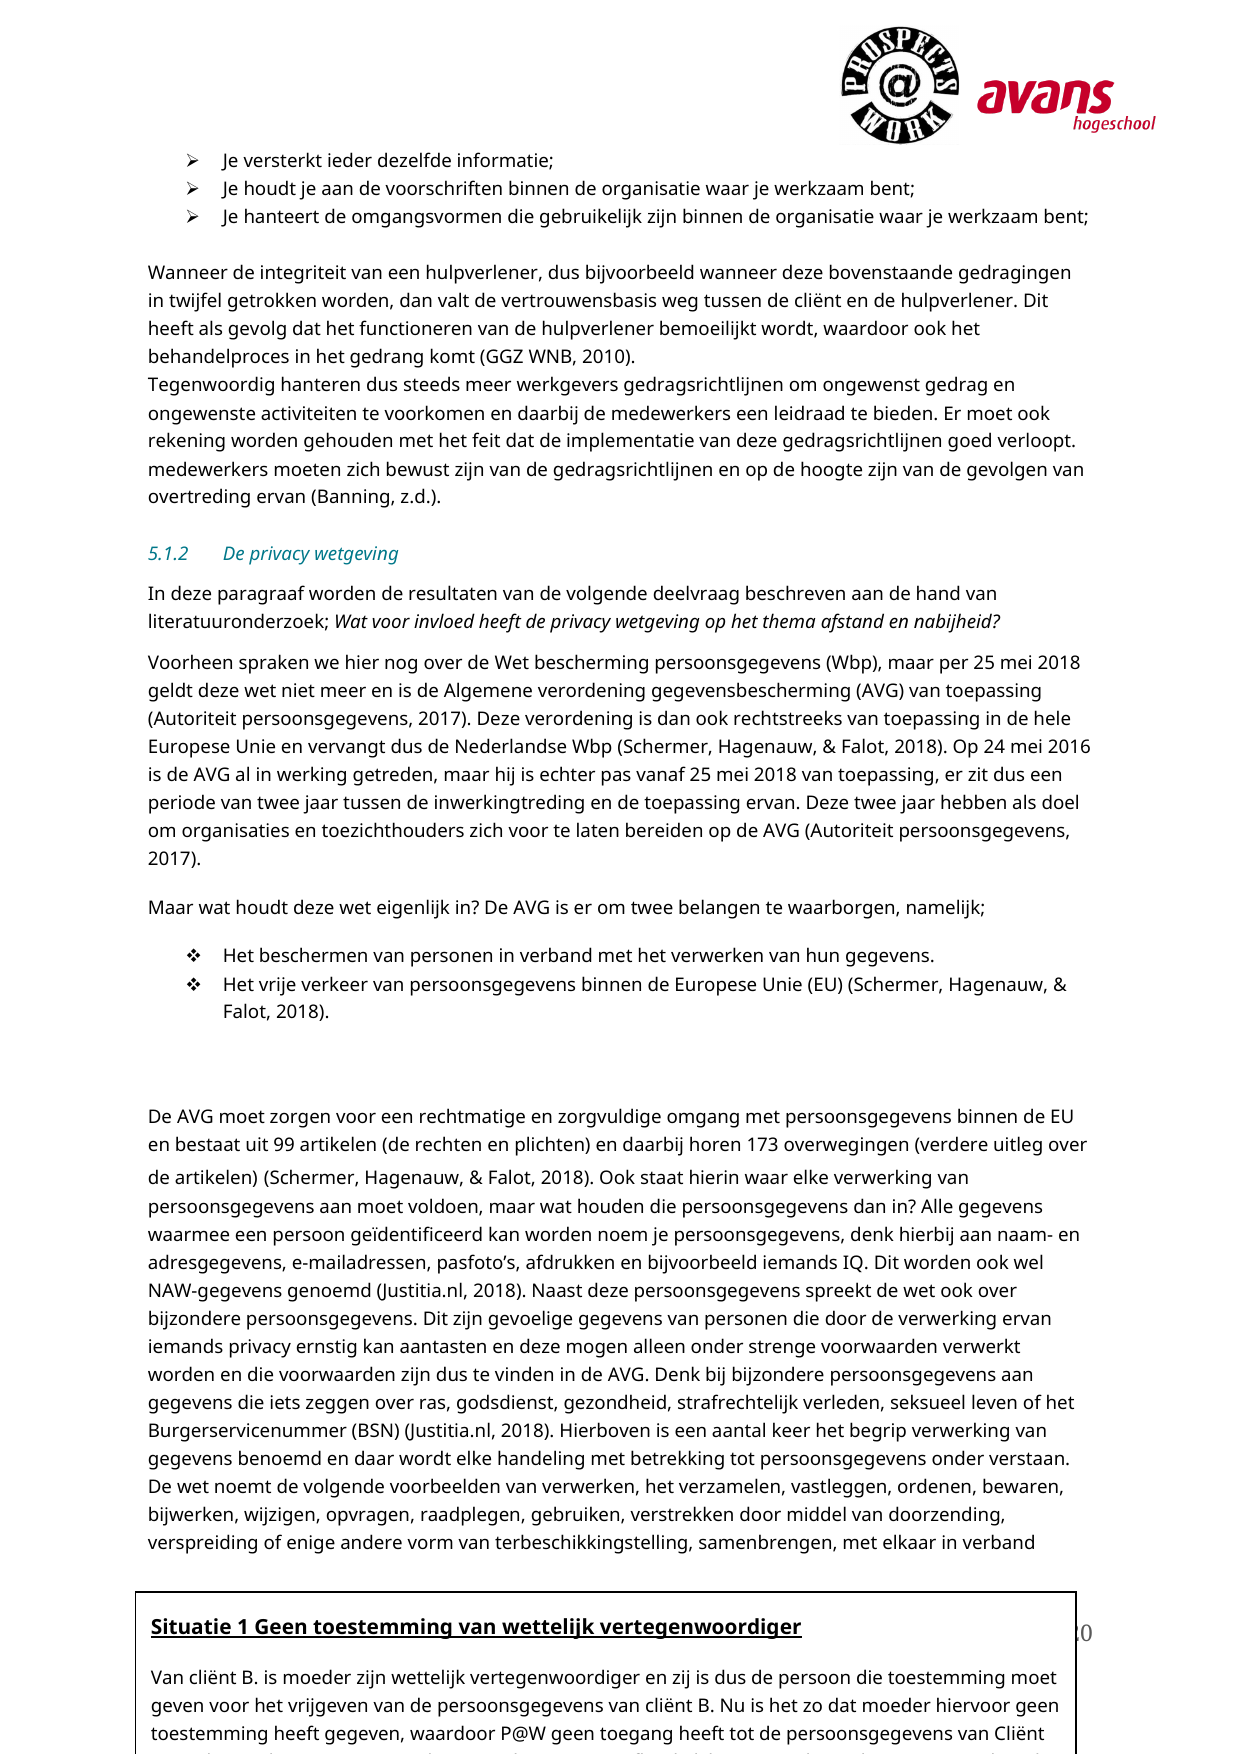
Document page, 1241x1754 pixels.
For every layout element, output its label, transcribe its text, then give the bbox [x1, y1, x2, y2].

picture [839, 25, 960, 145]
list Het vrije verkeer van persoonsgegevens binnen de Europese Unie (EU) (Schermer, Hagenauw, & Falot, 2018). [185, 971, 1093, 1024]
text Wanneer de integriteit van een hulpverlener, dus bijvoorbeeld wanneer deze bovenstaande gedragingen in twijfel getrokken worden, dan valt de vertrouwensbasis weg tussen de cliënt en de hulpverlener. Dit heeft als gevolg dat het functioneren van de hulpverlener bemoeilijkt wordt, waardoor ook het behandelproces in het gedrang komt (GGZ WNB, 2010). [148, 260, 1093, 369]
text Tegenwoordig hanteren dus steeds meer werkgevers gedragsrichtlijnen om ongewenst gedrag en ongewenste activiteiten te voorkomen en daarbij de medewerkers een leidraad te bieden. Er moet ook rekening worden gehouden met het feit dat de implementatie van deze gedragsrichtlijnen goed verloopt. medewerkers moeten zich bewust zijn van de gedragsrichtlijnen en op de hoogte zijn van de gevolgen van overtreding ervan (Banning, z.d.). [148, 372, 1093, 509]
list Je hanteert de omgangsvormen die gebruikelijk zijn binnen de organisatie waar je werkzaam bent; [185, 204, 1093, 229]
text Voorheen spraken we hier nog over de Wet bescherming persoonsgegevens (Wbp), maar per 25 mei 2018 geldt deze wet niet meer en is de Algemene verordening gegevensbescherming (AVG) van toepassing (Autoriteit persoonsgegevens, 2017). Deze verordening is dan ook rechtstreeks van toepassing in de hele Europese Unie en vervangt dus de Nederlandse Wbp (Schermer, Hagenauw, & Falot, 2018). Op 24 mei 2016 is de AVG al in werking getreden, maar hij is echter pas vanaf 25 mei 2018 van toepassing, er zit dus een periode van twee jaar tussen de inwerkingtreding en de toepassing ervan. Deze twee jaar hebben als doel om organisaties en toezichthouders zich voor te laten bereiden op de AVG (Autoriteit persoonsgegevens, 2017). [148, 649, 1093, 871]
text In deze paragraaf worden de resultaten van de volgende deelvraag beschreven aan de hand van literatuuronderzoek; Wat voor invloed heeft de privacy wetgeving op het thema afstand en nabijheid? [148, 580, 1093, 634]
text Maar wat houdt deze wet eigenlijk in? De AVG is er om twee belangen te waarborgen, namelijk; [148, 894, 1093, 919]
list Het beschermen van personen in verband met het verwerken van hun gegevens. [185, 943, 1093, 968]
list Je versterkt ieder dezelfde informatie; [185, 148, 1093, 173]
list De privacy wetgeving [148, 540, 1093, 565]
picture [977, 80, 1156, 133]
list Je houdt je aan de voorschriften binnen de organisatie waar je werkzaam bent; [185, 176, 1093, 201]
